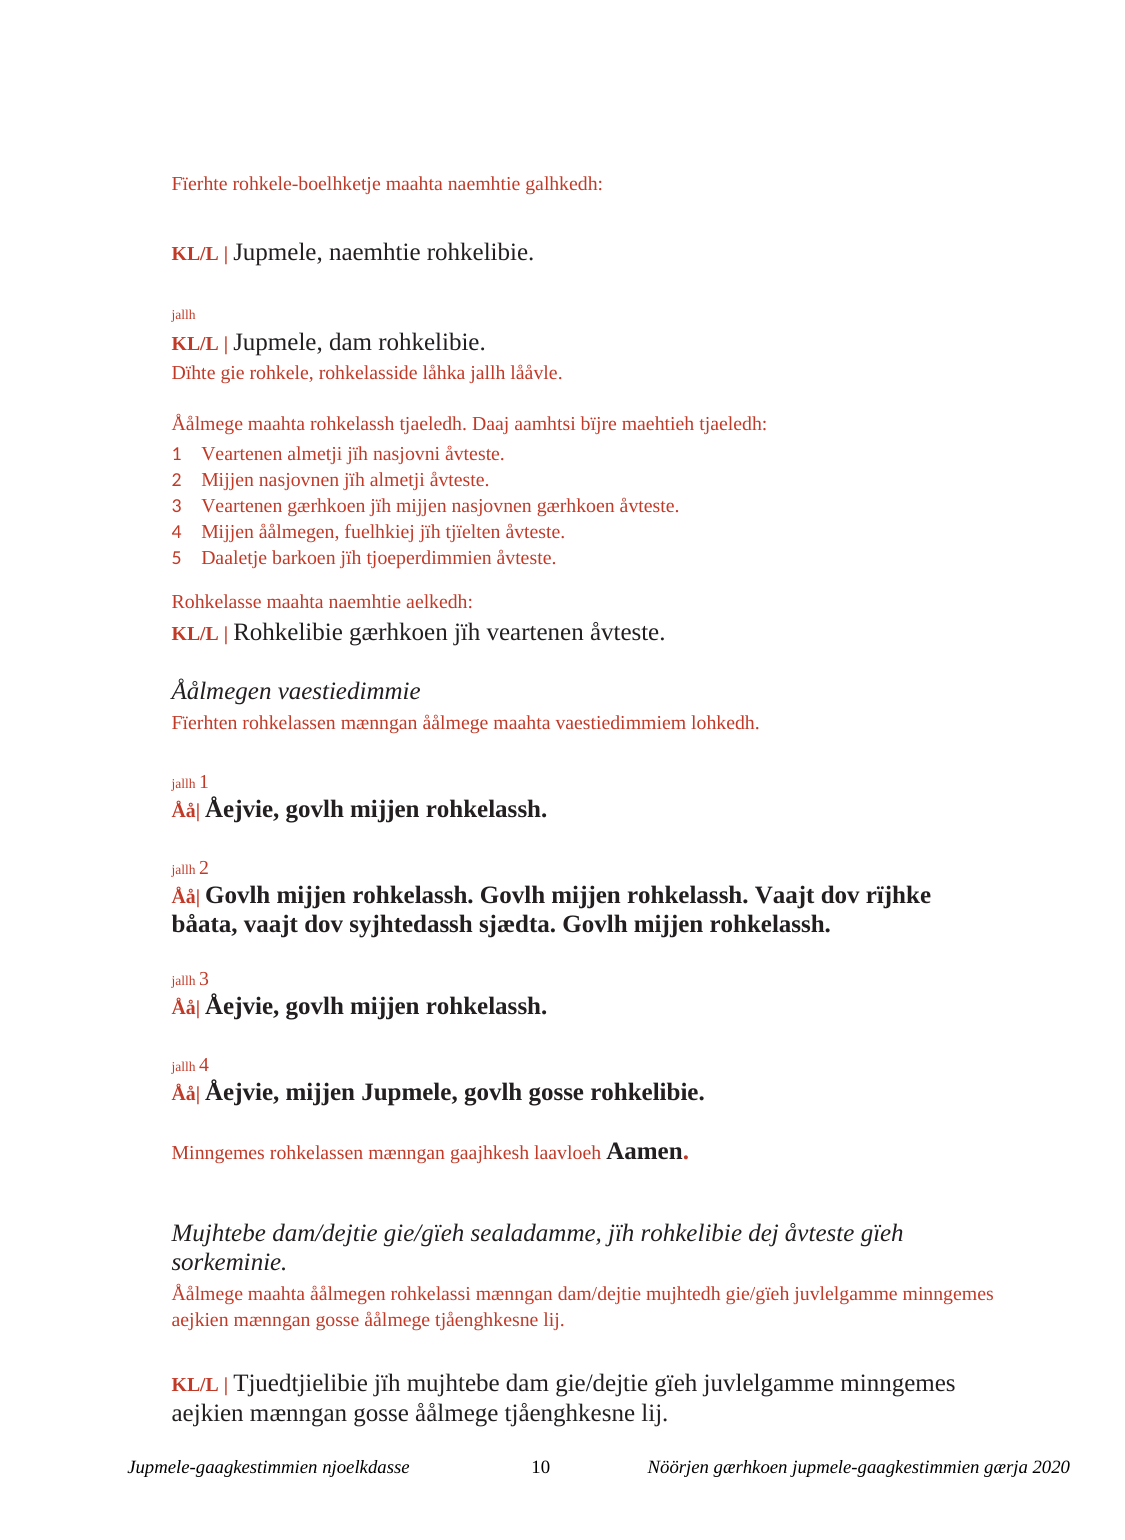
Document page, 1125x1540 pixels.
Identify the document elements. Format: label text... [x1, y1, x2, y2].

subtitle Åå| Åejvie, govlh mijjen rohkelassh. [171, 794, 998, 823]
text KL/L | Jupmele, naemhtie rohkelibie. [171, 237, 998, 265]
text Fïerhte rohkele-boelhketje maahta naemhtie galhkedh: [171, 171, 998, 194]
text KL/L | Tjuedtjielibie jïh mujhtebe dam gie/dejtie gïeh juvlelgamme minngemes aejkien mænngan gosse åålmege tjåenghkesne lij. [171, 1368, 998, 1427]
list Daaletje barkoen jïh tjoeperdimmien åvteste. [171, 545, 998, 569]
list Mijjen åålmegen, fuelhkiej jïh tjïelten åvteste. [171, 519, 998, 543]
text Rohkelasse maahta naemhtie aelkedh: [171, 590, 998, 613]
text jallh [171, 307, 998, 322]
text Dïhte gie rohkele, rohkelasside låhka jallh lååvle. [171, 361, 998, 384]
text Mujhtebe dam/dejtie gie/gïeh sealadamme, jïh rohkelibie dej åvteste gïeh sorkeminie. [171, 1218, 998, 1276]
text jallh 3 [171, 967, 998, 990]
text KL/L | Jupmele, dam rohkelibie. [171, 327, 998, 356]
text Fïerhten rohkelassen mænngan åålmege maahta vaestiedimmiem lohkedh. [171, 711, 998, 734]
list Veartenen almetji jïh nasjovni åvteste. [171, 441, 998, 465]
text KL/L | Rohkelibie gærhkoen jïh veartenen åvteste. [171, 617, 998, 645]
text Åålmegen vaestiedimmie [171, 676, 998, 705]
list Mijjen nasjovnen jïh almetji åvteste. [171, 467, 998, 491]
text Åålmege maahta rohkelassh tjaeledh. Daaj aamhtsi bïjre maehtieh tjaeledh: [171, 411, 998, 434]
text jallh 1 [171, 770, 998, 793]
text Åålmege maahta åålmegen rohkelassi mænngan dam/dejtie mujhtedh gie/gïeh juvlelgamme minngemes aejkien mænngan gosse åålmege tjåenghkesne lij. [171, 1282, 998, 1330]
text jallh 4 [171, 1053, 998, 1076]
list Veartenen gærhkoen jïh mijjen nasjovnen gærhkoen åvteste. [171, 493, 998, 517]
text Åå| Åejvie, mijjen Jupmele, govlh gosse rohkelibie. Minngemes rohkelassen mænngan gaajhkesh laavloeh Aamen. [171, 1077, 998, 1165]
text jallh 2 [171, 856, 998, 879]
subtitle Åå| Åejvie, govlh mijjen rohkelassh. [171, 991, 998, 1020]
subtitle Åå| Govlh mijjen rohkelassh. Govlh mijjen rohkelassh. Vaajt dov rïjhke båata, vaajt dov syjhtedassh sjædta. Govlh mijjen rohkelassh. [171, 880, 998, 937]
